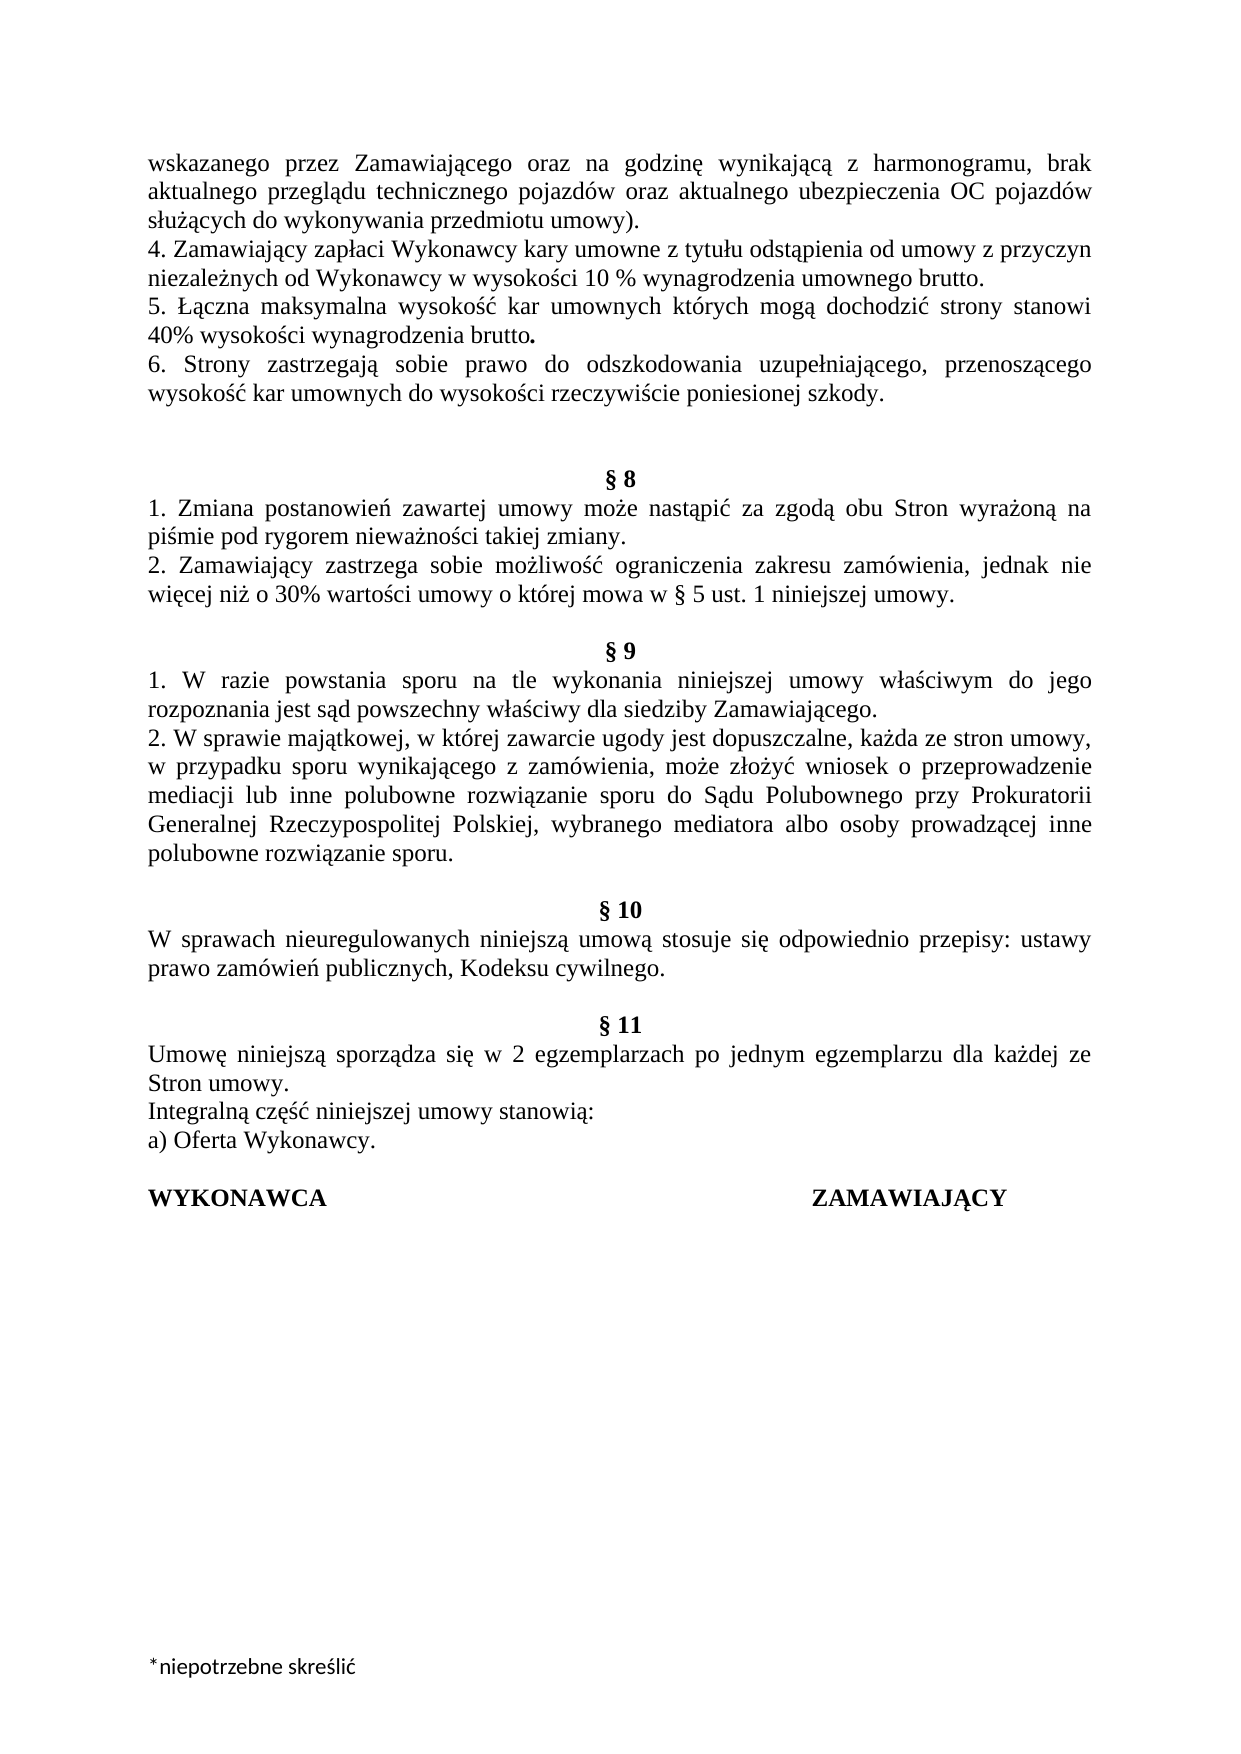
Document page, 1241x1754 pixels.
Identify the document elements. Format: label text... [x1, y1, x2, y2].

text a) Oferta Wykonawcy. [148, 1125, 1093, 1154]
text 6. Strony zastrzegają sobie prawo do odszkodowania uzupełniającego, przenoszącego wysokość kar umownych do wysokości rzeczywiście poniesionej szkody. [148, 349, 1093, 406]
text § 10 [148, 895, 1093, 924]
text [148, 148, 1093, 234]
text 1. W razie powstania sporu na tle wykonania niniejszej umowy właściwym do jego rozpoznania jest sąd powszechny właściwy dla siedziby Zamawiającego. [148, 665, 1093, 723]
text W sprawach nieuregulowanych niniejszą umową stosuje się odpowiednio przepisy: ustawy prawo zamówień publicznych, Kodeksu cywilnego. [148, 924, 1093, 981]
text 5. Łączna maksymalna wysokość kar umownych których mogą dochodzić strony stanowi 40% wysokości wynagrodzenia brutto. [148, 291, 1093, 349]
text 4. Zamawiający zapłaci Wykonawcy kary umowne z tytułu odstąpienia od umowy z przyczyn niezależnych od Wykonawcy w wysokości 10 % wynagrodzenia umownego brutto. [148, 234, 1093, 291]
text § 11 [148, 1010, 1093, 1039]
text Integralną część niniejszej umowy stanowią: [148, 1096, 1093, 1125]
text Umowę niniejszą sporządza się w 2 egzemplarzach po jednym egzemplarzu dla każdej ze Stron umowy. [148, 1039, 1093, 1096]
text § 8 [148, 464, 1093, 493]
text WYKONAWCA ZAMAWIAJĄCY [148, 1183, 1093, 1211]
text 1. Zmiana postanowień zawartej umowy może nastąpić za zgodą obu Stron wyrażoną na piśmie pod rygorem nieważności takiej zmiany. [148, 493, 1093, 550]
text § 9 [148, 636, 1093, 665]
text 2. Zamawiający zastrzega sobie możliwość ograniczenia zakresu zamówienia, jednak nie więcej niż o 30% wartości umowy o której mowa w § 5 ust. 1 niniejszej umowy. [148, 550, 1093, 608]
text 2. W sprawie majątkowej, w której zawarcie ugody jest dopuszczalne, każda ze stron umowy, w przypadku sporu wynikającego z zamówienia, może złożyć wniosek o przeprowadzenie mediacji lub inne polubowne rozwiązanie sporu do Sądu Polubownego przy Prokuratorii Generalnej Rzeczypospolitej Polskiej, wybranego mediatora albo osoby prowadzącej inne polubowne rozwiązanie sporu. [148, 723, 1093, 866]
